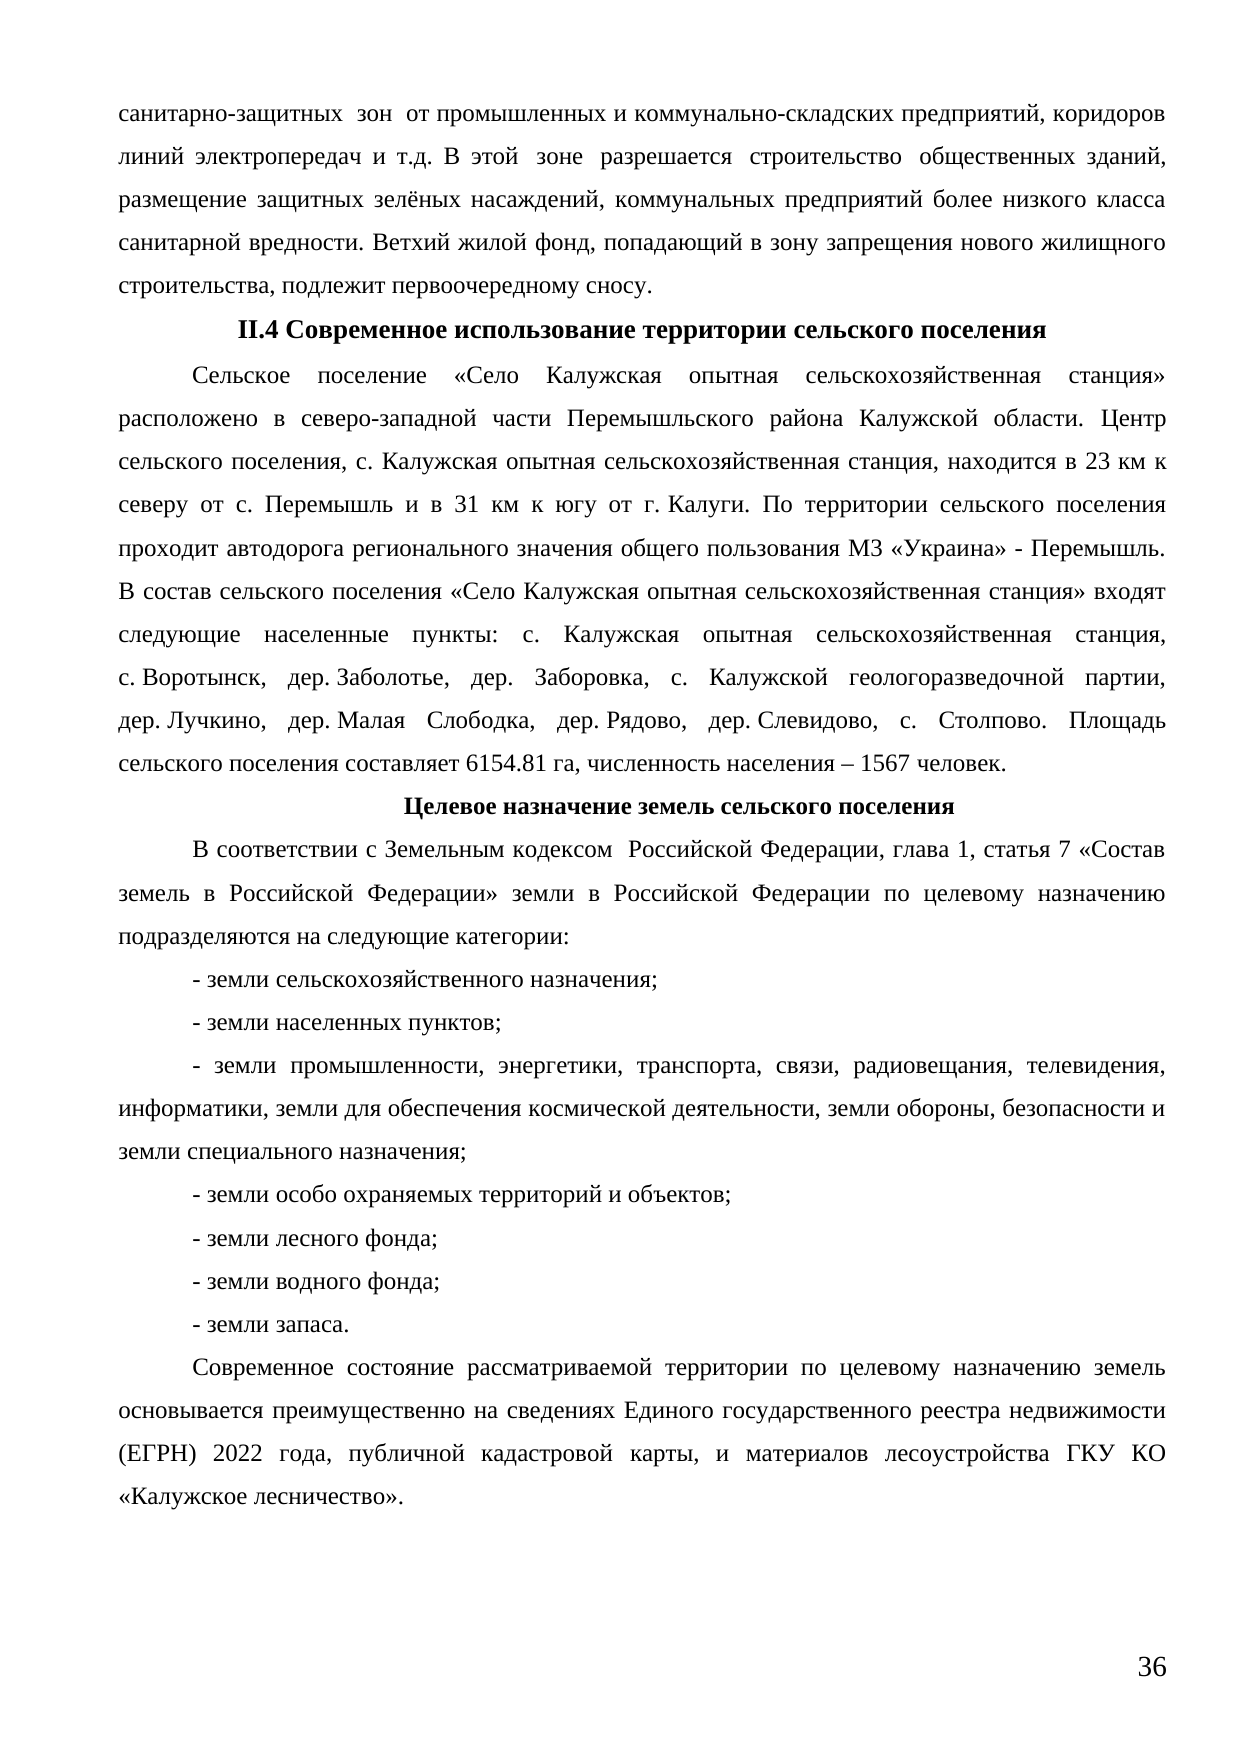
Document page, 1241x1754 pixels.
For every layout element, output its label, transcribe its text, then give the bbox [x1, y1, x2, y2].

title - земли запаса. [118, 1309, 1167, 1338]
title - земли особо охраняемых территорий и объектов; [118, 1179, 1167, 1208]
title Современное состояние рассматриваемой территории по целевому назначению земель основывается преимущественно на сведениях Единого государственного реестра недвижимости (ЕГРН) 2022 года, публичной кадастровой карты, и материалов лесоустройства ГКУ КО «Калужское лесничество». [118, 1352, 1167, 1510]
title Целевое назначение земель сельского поселения [118, 791, 1167, 820]
title - земли населенных пунктов; [118, 1007, 1167, 1036]
title - земли водного фонда; [118, 1266, 1167, 1294]
subtitle II.4 Современное использование территории сельского поселения [118, 313, 1167, 345]
title - земли промышленности, энергетики, транспорта, связи, радиовещания, телевидения, информатики, земли для обеспечения космической деятельности, земли обороны, безопасности и земли специального назначения; [118, 1050, 1167, 1165]
title В соответствии с Земельным кодексом Российской Федерации, глава 1, статья 7 «Состав земель в Российской Федерации» земли в Российской Федерации по целевому назначению подразделяются на следующие категории: [118, 834, 1167, 949]
title - земли лесного фонда; [118, 1223, 1167, 1251]
title - земли сельскохозяйственного назначения; [118, 964, 1167, 993]
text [118, 98, 1167, 299]
title Сельское поселение «Село Калужская опытная сельскохозяйственная станция» расположено в северо-западной части Перемышльского района Калужской области. Центр сельского поселения, с. Калужская опытная сельскохозяйственная станция, находится в 23 км к северу от с. Перемышль и в 31 км к югу от г. Калуги. По территории сельского поселения проходит автодорога регионального значения общего пользования М3 «Украина» - Перемышль. В состав сельского поселения «Село Калужская опытная сельскохозяйственная станция» входят следующие населенные пункты: с. Калужская опытная сельскохозяйственная станция, с. Воротынск, дер. Заболотье, дер. Заборовка, с. Калужской геологоразведочной партии, дер. Лучкино, дер. Малая Слободка, дер. Рядово, дер. Слевидово, с. Столпово. Площадь сельского поселения составляет 6154.81 га, численность населения – 1567 человек. [118, 360, 1167, 777]
